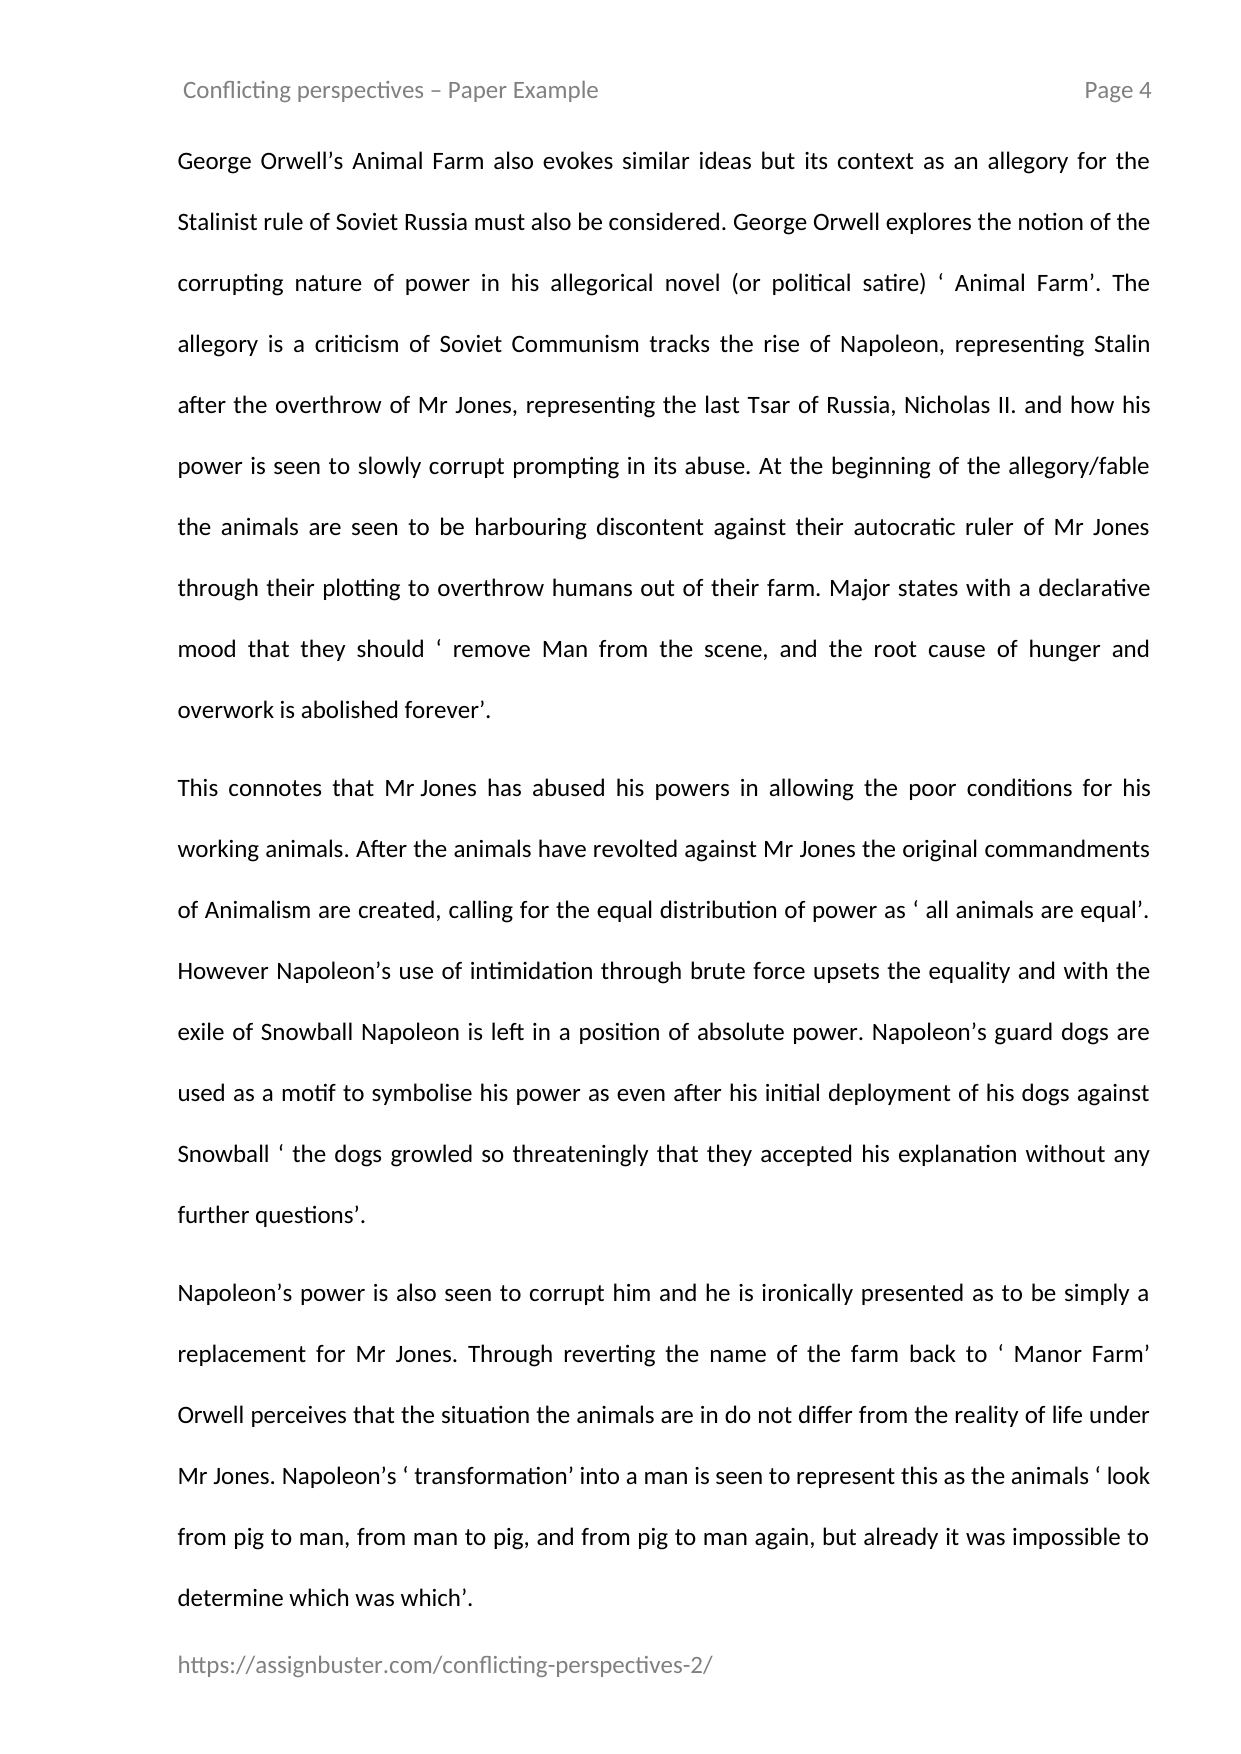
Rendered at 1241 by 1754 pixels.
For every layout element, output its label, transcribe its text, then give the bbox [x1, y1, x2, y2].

text George Orwell’s Animal Farm also evokes similar ideas but its context as an allegory for the Stalinist rule of Soviet Russia must also be considered. George Orwell explores the notion of the corrupting nature of power in his allegorical novel (or political satire) ‘ Animal Farm’. The allegory is a criticism of Soviet Communism tracks the rise of Napoleon, representing Stalin after the overthrow of Mr Jones, representing the last Tsar of Russia, Nicholas II. and how his power is seen to slowly corrupt prompting in its abuse. At the beginning of the allegory/fable the animals are seen to be harbouring discontent against their autocratic ruler of Mr Jones through their plotting to overthrow humans out of their farm. Major states with a declarative mood that they should ‘ remove Man from the scene, and the root cause of hunger and overwork is abolished forever’. [177, 145, 1152, 725]
text This connotes that Mr Jones has abused his powers in allowing the poor conditions for his working animals. After the animals have revolted against Mr Jones the original commandments of Animalism are created, calling for the equal distribution of power as ‘ all animals are equal’. However Napoleon’s use of intimidation through brute force upsets the equality and with the exile of Snowball Napoleon is left in a position of absolute power. Napoleon’s guard dogs are used as a motif to symbolise his power as even after his initial deployment of his dogs against Snowball ‘ the dogs growled so threateningly that they accepted his explanation without any further questions’. [177, 772, 1152, 1230]
text Napoleon’s power is also seen to corrupt him and he is ironically presented as to be simply a replacement for Mr Jones. Through reverting the name of the farm back to ‘ Manor Farm’ Orwell perceives that the situation the animals are in do not differ from the reality of life under Mr Jones. Napoleon’s ‘ transformation’ into a man is seen to represent this as the animals ‘ look from pig to man, from man to pig, and from pig to man again, but already it was impossible to determine which was which’. [177, 1277, 1152, 1613]
